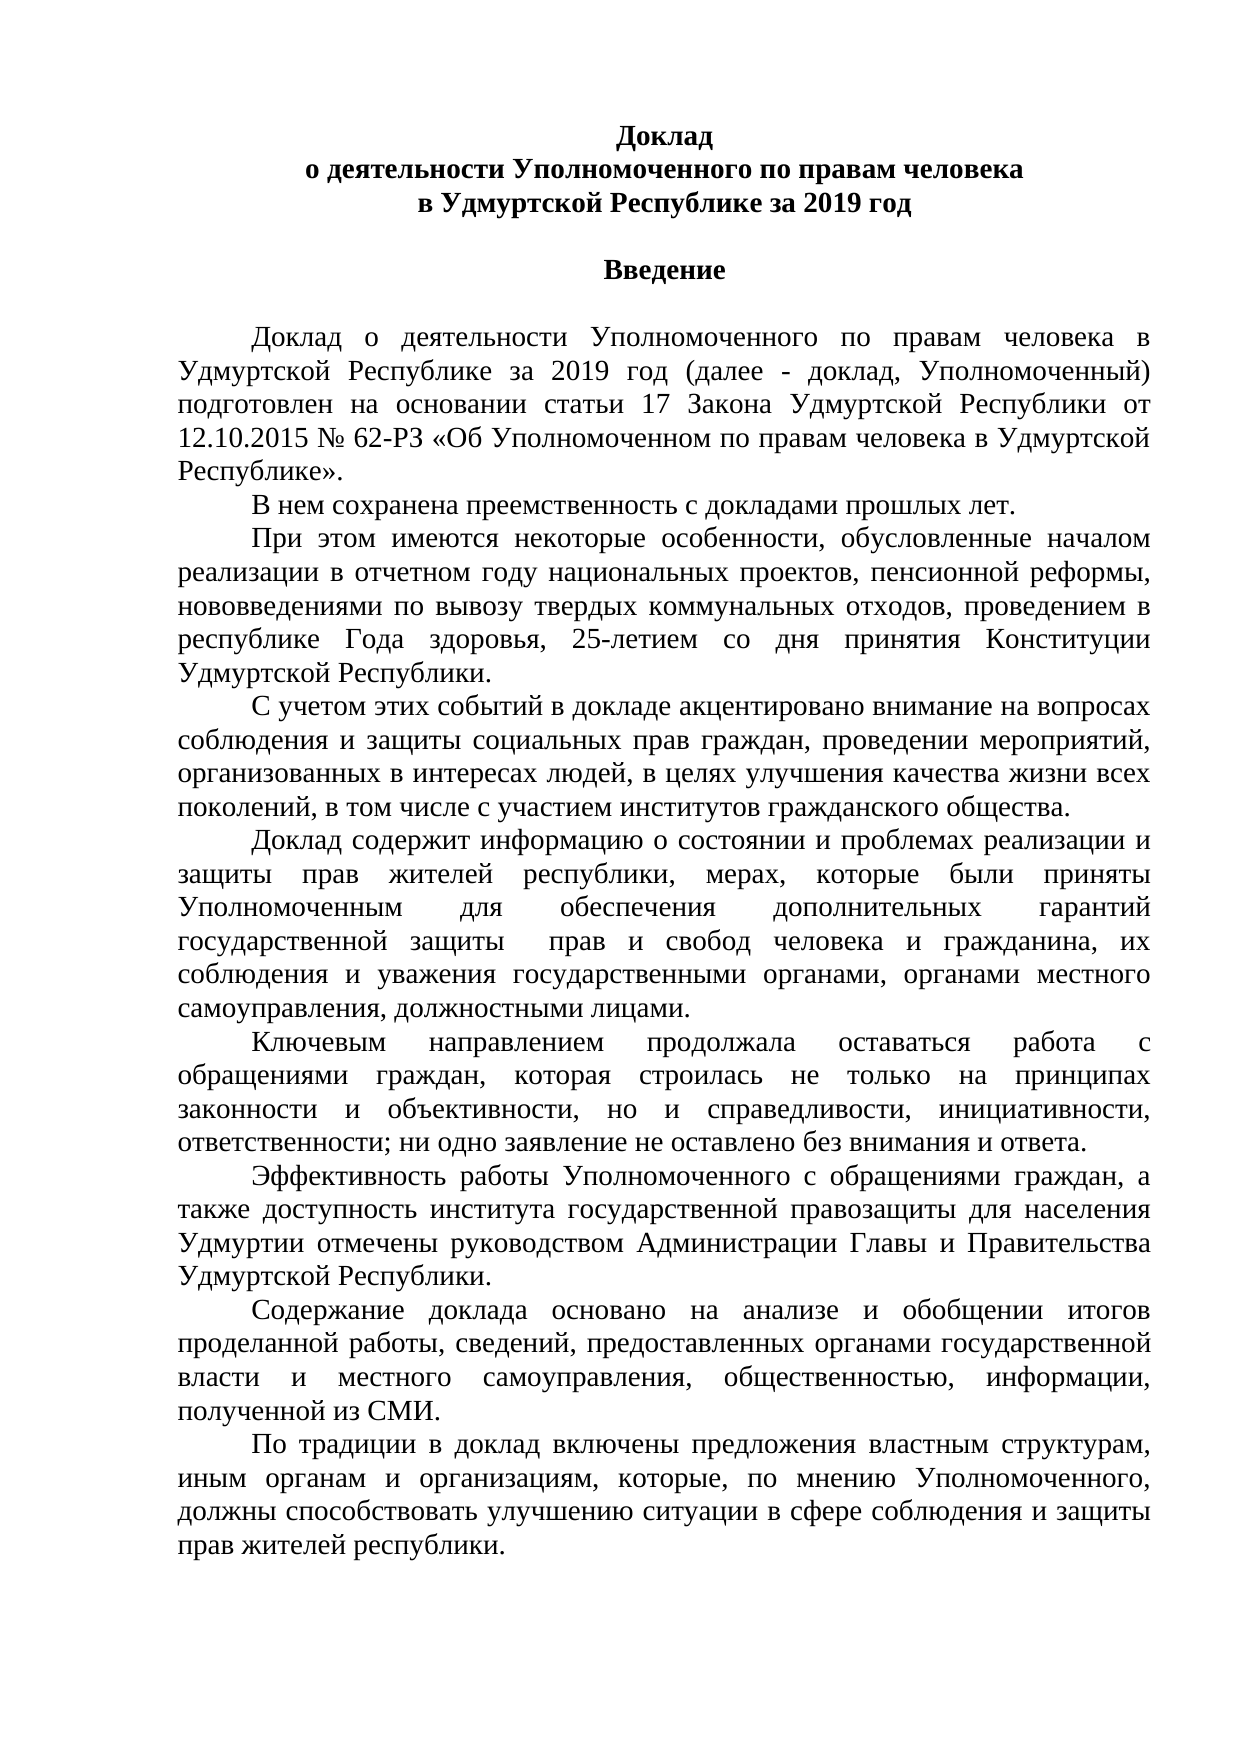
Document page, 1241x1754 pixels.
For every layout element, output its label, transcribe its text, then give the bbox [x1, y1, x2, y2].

text в Удмуртской Республике за 2019 год [177, 185, 1152, 219]
text Содержание доклада основано на анализе и обобщении итогов проделанной работы, сведений, предоставленных органами государственной власти и местного самоуправления, общественностью, информации, полученной из СМИ. [177, 1292, 1152, 1426]
text При этом имеются некоторые особенности, обусловленные началом реализации в отчетном году национальных проектов, пенсионной реформы, нововведениями по вывозу твердых коммунальных отходов, проведением в республике Года здоровья, 25-летием со дня принятия Конституции Удмуртской Республики. [177, 521, 1152, 688]
text С учетом этих событий в докладе акцентировано внимание на вопросах соблюдения и защиты социальных прав граждан, проведении мероприятий, организованных в интересах людей, в целях улучшения качества жизни всех поколений, в том числе с участием институтов гражданского общества. [177, 688, 1152, 822]
text В нем сохранена преемственность с докладами прошлых лет. [177, 487, 1152, 521]
text Доклад [177, 118, 1152, 152]
text Ключевым направлением продолжала оставаться работа с обращениями граждан, которая строилась не только на принципах законности и объективности, но и справедливости, инициативности, ответственности; ни одно заявление не оставлено без внимания и ответа. [177, 1024, 1152, 1158]
text Доклад содержит информацию о состоянии и проблемах реализации и защиты прав жителей республики, мерах, которые были приняты Уполномоченным для обеспечения дополнительных гарантий государственной защиты прав и свобод человека и гражданина, их соблюдения и уважения государственными органами, органами местного самоуправления, должностными лицами. [177, 822, 1152, 1024]
text Доклад о деятельности Уполномоченного по правам человека в Удмуртской Республике за 2019 год (далее - доклад, Уполномоченный) подготовлен на основании статьи 17 Закона Удмуртской Республики от 12.10.2015 № 62-РЗ «Об Уполномоченном по правам человека в Удмуртской Республике». [177, 319, 1152, 487]
text о деятельности Уполномоченного по правам человека [177, 152, 1152, 185]
text По традиции в доклад включены предложения властным структурам, иным органам и организациям, которые, по мнению Уполномоченного, должны способствовать улучшению ситуации в сфере соблюдения и защиты прав жителей республики. [177, 1426, 1152, 1560]
text Эффективность работы Уполномоченного с обращениями граждан, а также доступность института государственной правозащиты для населения Удмуртии отмечены руководством Администрации Главы и Правительства Удмуртской Республики. [177, 1158, 1152, 1292]
text Введение [177, 252, 1152, 286]
